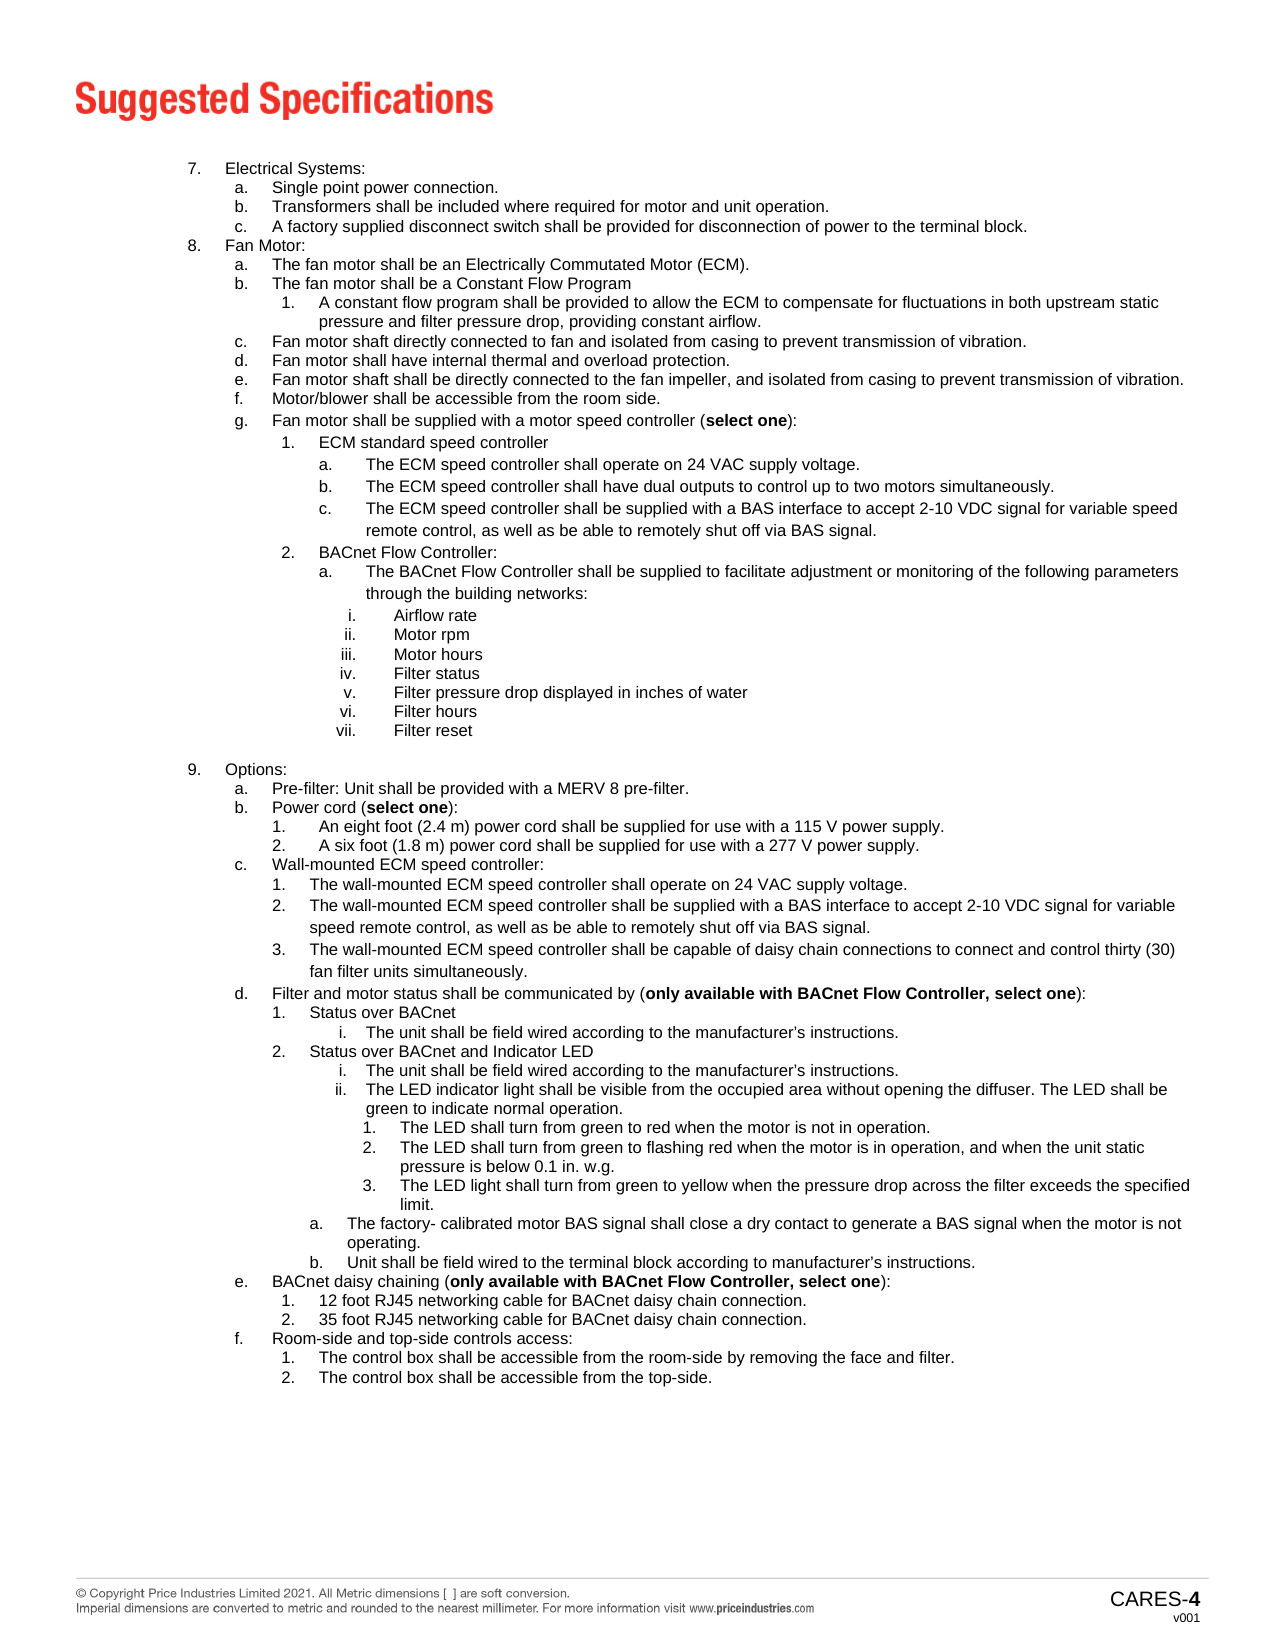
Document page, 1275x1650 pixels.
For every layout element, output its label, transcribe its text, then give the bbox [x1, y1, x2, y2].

list The LED indicator light shall be visible from the occupied area without opening the diffuser. The LED shall be green to indicate normal operation. [347, 1080, 1200, 1118]
list Fan motor shaft directly connected to fan and isolated from casing to prevent transmission of vibration. [234, 331, 1200, 351]
list Filter status [356, 663, 1200, 683]
list The unit shall be field wired according to the manufacturer’s instructions. [347, 1061, 1200, 1080]
list Filter reset [356, 721, 1200, 740]
list The LED light shall turn from green to yellow when the pressure drop across the filter exceeds the specified limit. [362, 1176, 1200, 1214]
list Filter and motor status shall be communicated by (only available with BACnet Flow Controller, select one): [234, 984, 1200, 1003]
list The ECM speed controller shall operate on 24 VAC supply voltage. [319, 455, 1200, 474]
list Filter pressure drop displayed in inches of water [356, 683, 1200, 702]
list BACnet Flow Controller: [281, 543, 1200, 562]
list Wall-mounted ECM speed controller: [234, 855, 1200, 874]
list The ECM speed controller shall be supplied with a BAS interface to accept 2-10 VDC signal for variable speed remote control, as well as be able to remotely shut off via BAS signal. [319, 499, 1200, 540]
list Fan motor shall have internal thermal and overload protection. [234, 351, 1200, 370]
picture [0, 0, 1275, 130]
list BACnet daisy chaining (only available with BACnet Flow Controller, select one): [234, 1272, 1200, 1291]
list The control box shall be accessible from the top-side. [281, 1367, 1200, 1387]
list Filter hours [356, 702, 1200, 721]
list ECM standard speed controller [281, 433, 1200, 452]
list The LED shall turn from green to red when the motor is not in operation. [362, 1118, 1200, 1137]
list Pre-filter: Unit shall be provided with a MERV 8 pre-filter. [234, 778, 1200, 798]
list The factory- calibrated motor BAS signal shall close a dry contact to generate a BAS signal when the motor is not operating. [309, 1214, 1200, 1252]
list The fan motor shall be a Constant Flow Program [234, 274, 1200, 293]
list Motor hours [356, 644, 1200, 663]
list The BACnet Flow Controller shall be supplied to facilitate adjustment or monitoring of the following parameters through the building networks: [319, 562, 1200, 603]
list Room-side and top-side controls access: [234, 1329, 1200, 1348]
list A six foot (1.8 m) power cord shall be supplied for use with a 277 V power supply. [272, 836, 1200, 855]
list Power cord (select one): [234, 798, 1200, 817]
list The wall-mounted ECM speed controller shall be supplied with a BAS interface to accept 2-10 VDC signal for variable speed remote control, as well as be able to remotely shut off via BAS signal. [272, 896, 1200, 937]
list The unit shall be field wired according to the manufacturer’s instructions. [347, 1022, 1200, 1042]
list 35 foot RJ45 networking cable for BACnet daisy chain connection. [281, 1310, 1200, 1329]
list The fan motor shall be an Electrically Commutated Motor (ECM). [234, 255, 1200, 274]
list Motor/blower shall be accessible from the room side. [234, 389, 1200, 408]
list The wall-mounted ECM speed controller shall be capable of daisy chain connections to connect and control thirty (30) fan filter units simultaneously. [272, 940, 1200, 981]
picture [0, 1543, 1275, 1649]
list Motor rpm [356, 625, 1200, 644]
list Status over BACnet and Indicator LED [272, 1042, 1200, 1061]
list A factory supplied disconnect switch shall be provided for disconnection of power to the terminal block. [234, 216, 1200, 236]
list A constant flow program shall be provided to allow the ECM to compensate for fluctuations in both upstream static pressure and filter pressure drop, providing constant airflow. [281, 293, 1200, 331]
list Fan motor shaft shall be directly connected to the fan impeller, and isolated from casing to prevent transmission of vibration. [234, 370, 1200, 389]
list The ECM speed controller shall have dual outputs to control up to two motors simultaneously. [319, 477, 1200, 496]
list Single point power connection. [234, 178, 1200, 197]
list Electrical Systems: [187, 159, 1200, 178]
list Options: [187, 759, 1200, 778]
list Status over BACnet [272, 1003, 1200, 1022]
list Transformers shall be included where required for motor and unit operation. [234, 197, 1200, 216]
list An eight foot (2.4 m) power cord shall be supplied for use with a 115 V power supply. [272, 817, 1200, 836]
list Fan motor shall be supplied with a motor speed controller (select one): [234, 411, 1200, 430]
list The wall-mounted ECM speed controller shall operate on 24 VAC supply voltage. [272, 874, 1200, 893]
list Unit shall be field wired to the terminal block according to manufacturer’s instructions. [309, 1252, 1200, 1272]
list Airflow rate [356, 606, 1200, 625]
list Fan Motor: [187, 236, 1200, 255]
list The LED shall turn from green to flashing red when the motor is in operation, and when the unit static pressure is below 0.1 in. w.g. [362, 1137, 1200, 1176]
list 12 foot RJ45 networking cable for BACnet daisy chain connection. [281, 1291, 1200, 1310]
list The control box shall be accessible from the room-side by removing the face and filter. [281, 1348, 1200, 1367]
